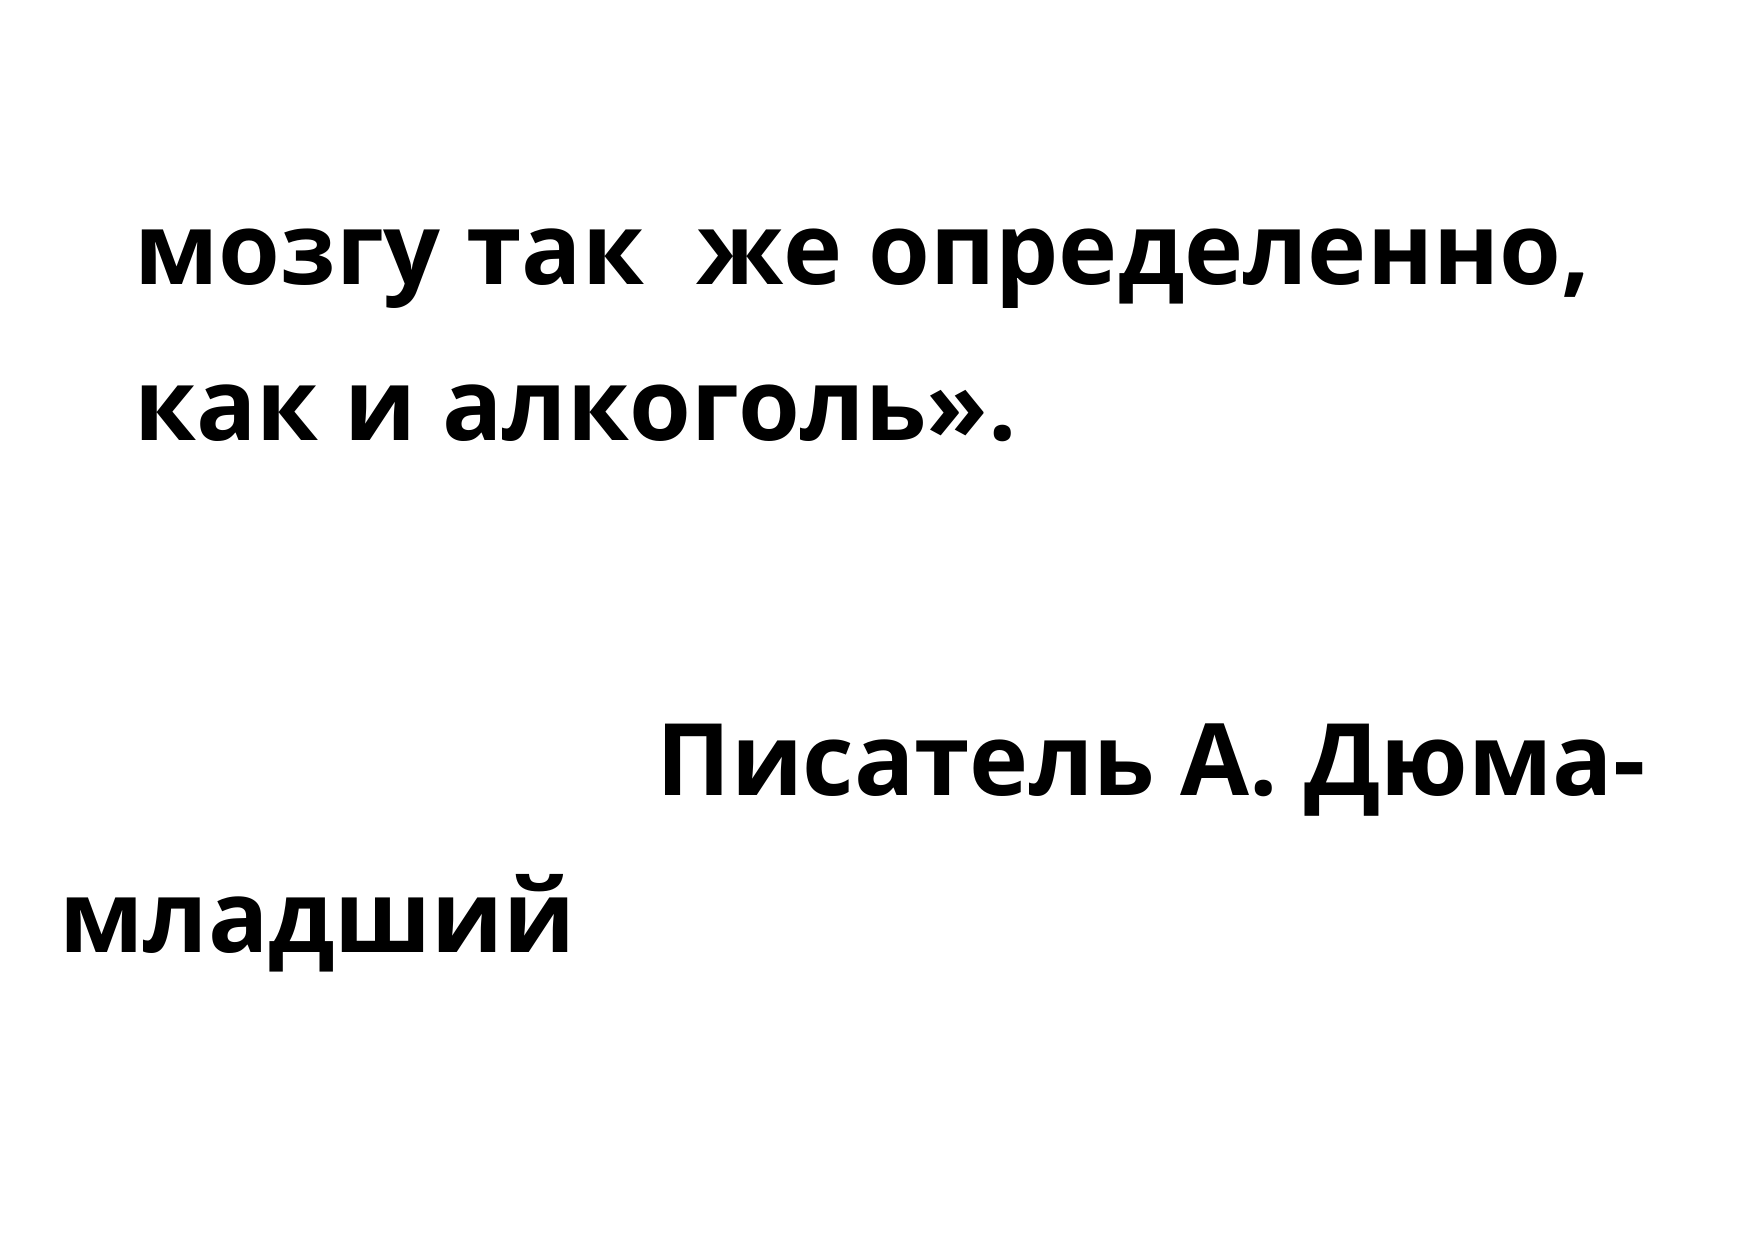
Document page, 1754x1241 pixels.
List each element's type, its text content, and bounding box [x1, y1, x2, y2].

text Писатель А. Дюма-младший [59, 689, 1728, 982]
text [134, 177, 1728, 470]
